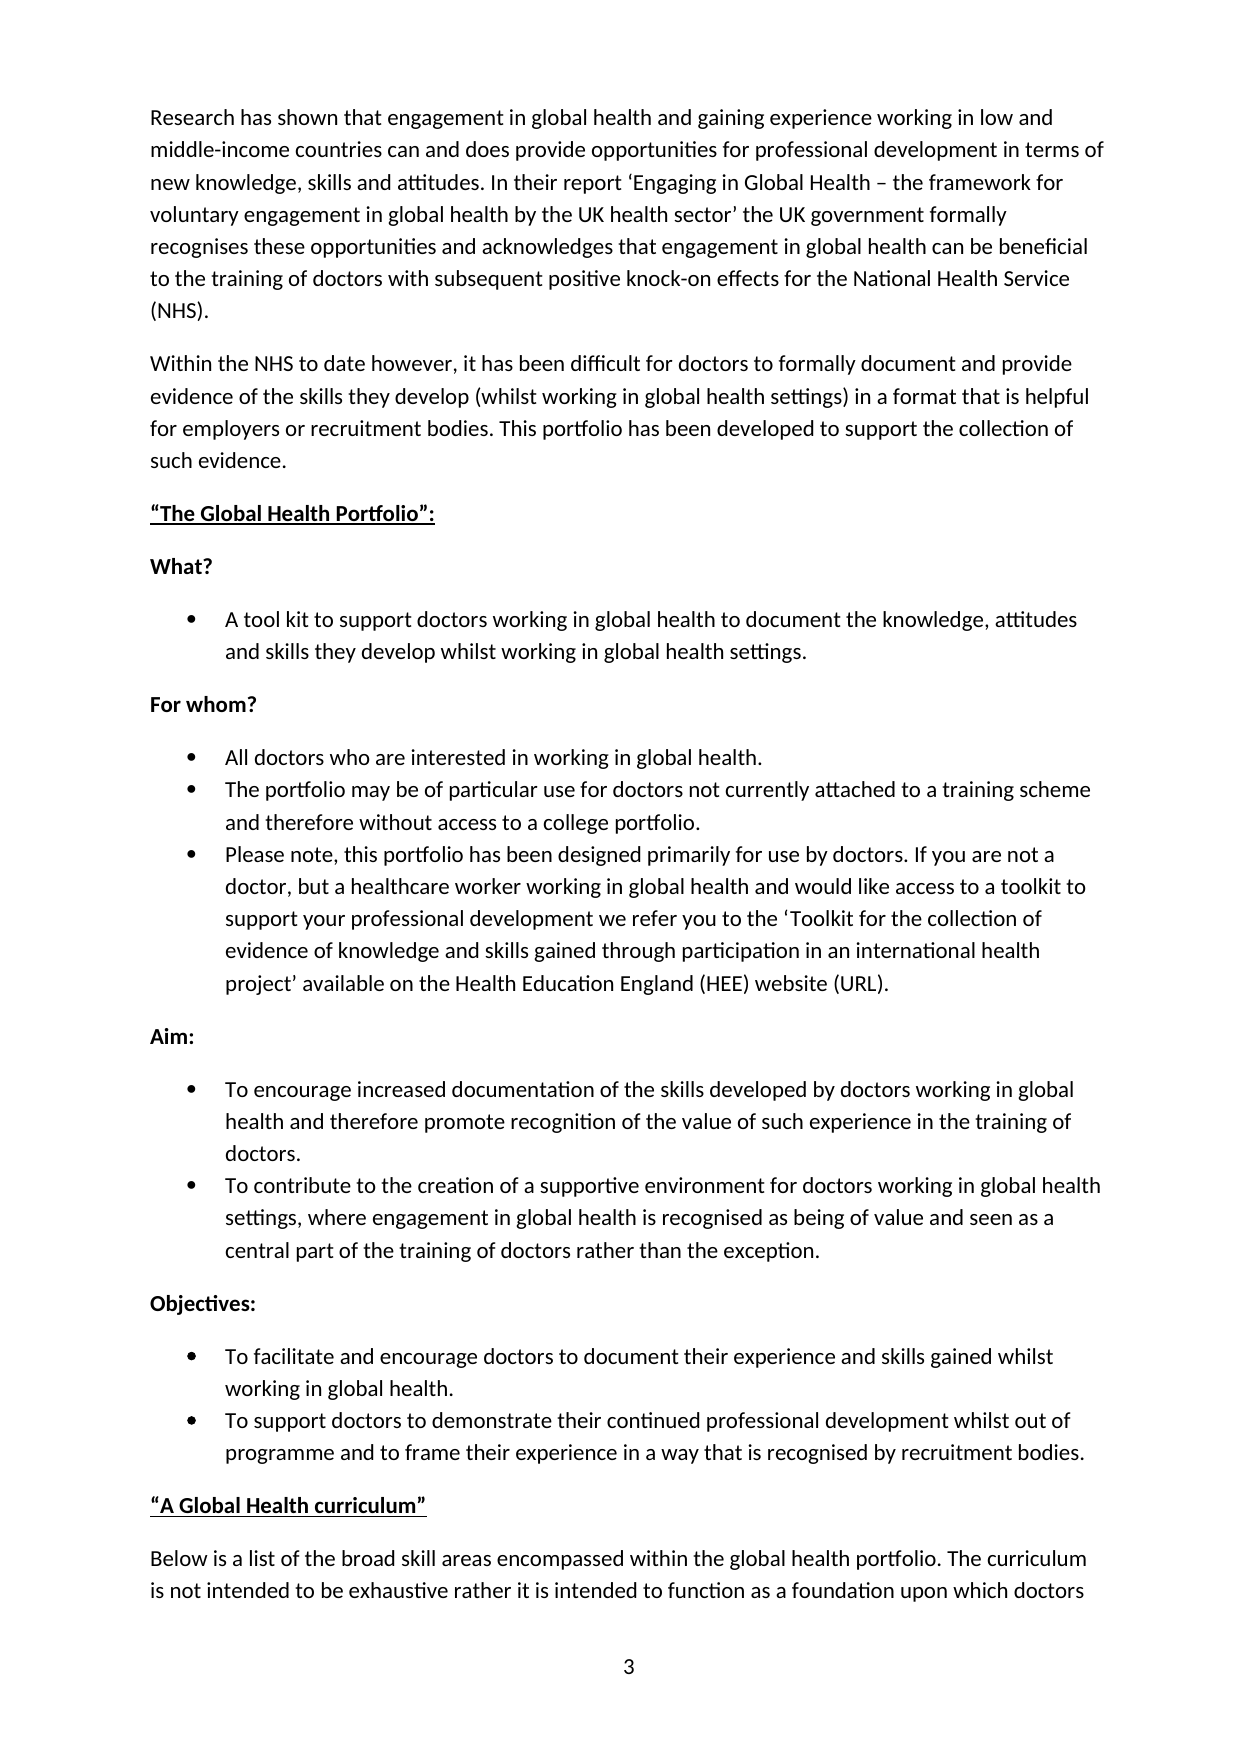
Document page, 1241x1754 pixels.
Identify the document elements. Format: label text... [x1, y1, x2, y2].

text Within the NHS to date however, it has been difficult for doctors to formally document and provide evidence of the skills they develop (whilst working in global health settings) in a format that is helpful for employers or recruitment bodies. This portfolio has been developed to support the collection of such evidence. [150, 349, 1107, 474]
list All doctors who are interested in working in global health. [187, 743, 1107, 771]
list To encourage increased documentation of the skills developed by doctors working in global health and therefore promote recognition of the value of such experience in the training of doctors. [187, 1075, 1107, 1167]
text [150, 1544, 1107, 1604]
list The portfolio may be of particular use for doctors not currently attached to a training scheme and therefore without access to a college portfolio. [187, 776, 1107, 836]
text Aim: [150, 1022, 1107, 1050]
list Please note, this portfolio has been designed primarily for use by doctors. If you are not a doctor, but a healthcare worker working in global health and would like access to a toolkit to support your professional development we refer you to the ‘Toolkit for the collection of evidence of knowledge and skills gained through participation in an international health project’ available on the Health Education England (HEE) website (URL). [187, 840, 1107, 997]
text “A Global Health curriculum” [150, 1491, 1107, 1519]
list To facilitate and encourage doctors to document their experience and skills gained whilst working in global health. [187, 1342, 1107, 1402]
text Research has shown that engagement in global health and gaining experience working in low and middle-income countries can and does provide opportunities for professional development in terms of new knowledge, skills and attitudes. In their report ‘Engaging in Global Health – the framework for voluntary engagement in global health by the UK health sector’ the UK government formally recognises these opportunities and acknowledges that engagement in global health can be beneficial to the training of doctors with subsequent positive knock-on effects for the National Health Service (NHS). [150, 103, 1107, 324]
list A tool kit to support doctors working in global health to document the knowledge, attitudes and skills they develop whilst working in global health settings. [187, 605, 1107, 665]
list To contribute to the creation of a supportive environment for doctors working in global health settings, where engagement in global health is recognised as being of value and seen as a central part of the training of doctors rather than the exception. [187, 1171, 1107, 1264]
text For whom? [150, 690, 1107, 718]
list To support doctors to demonstrate their continued professional development whilst out of programme and to frame their experience in a way that is recognised by recruitment bodies. [187, 1406, 1107, 1466]
text Objectives: [150, 1289, 1107, 1317]
text What? [150, 552, 1107, 580]
text “The Global Health Portfolio”: [150, 499, 1107, 527]
